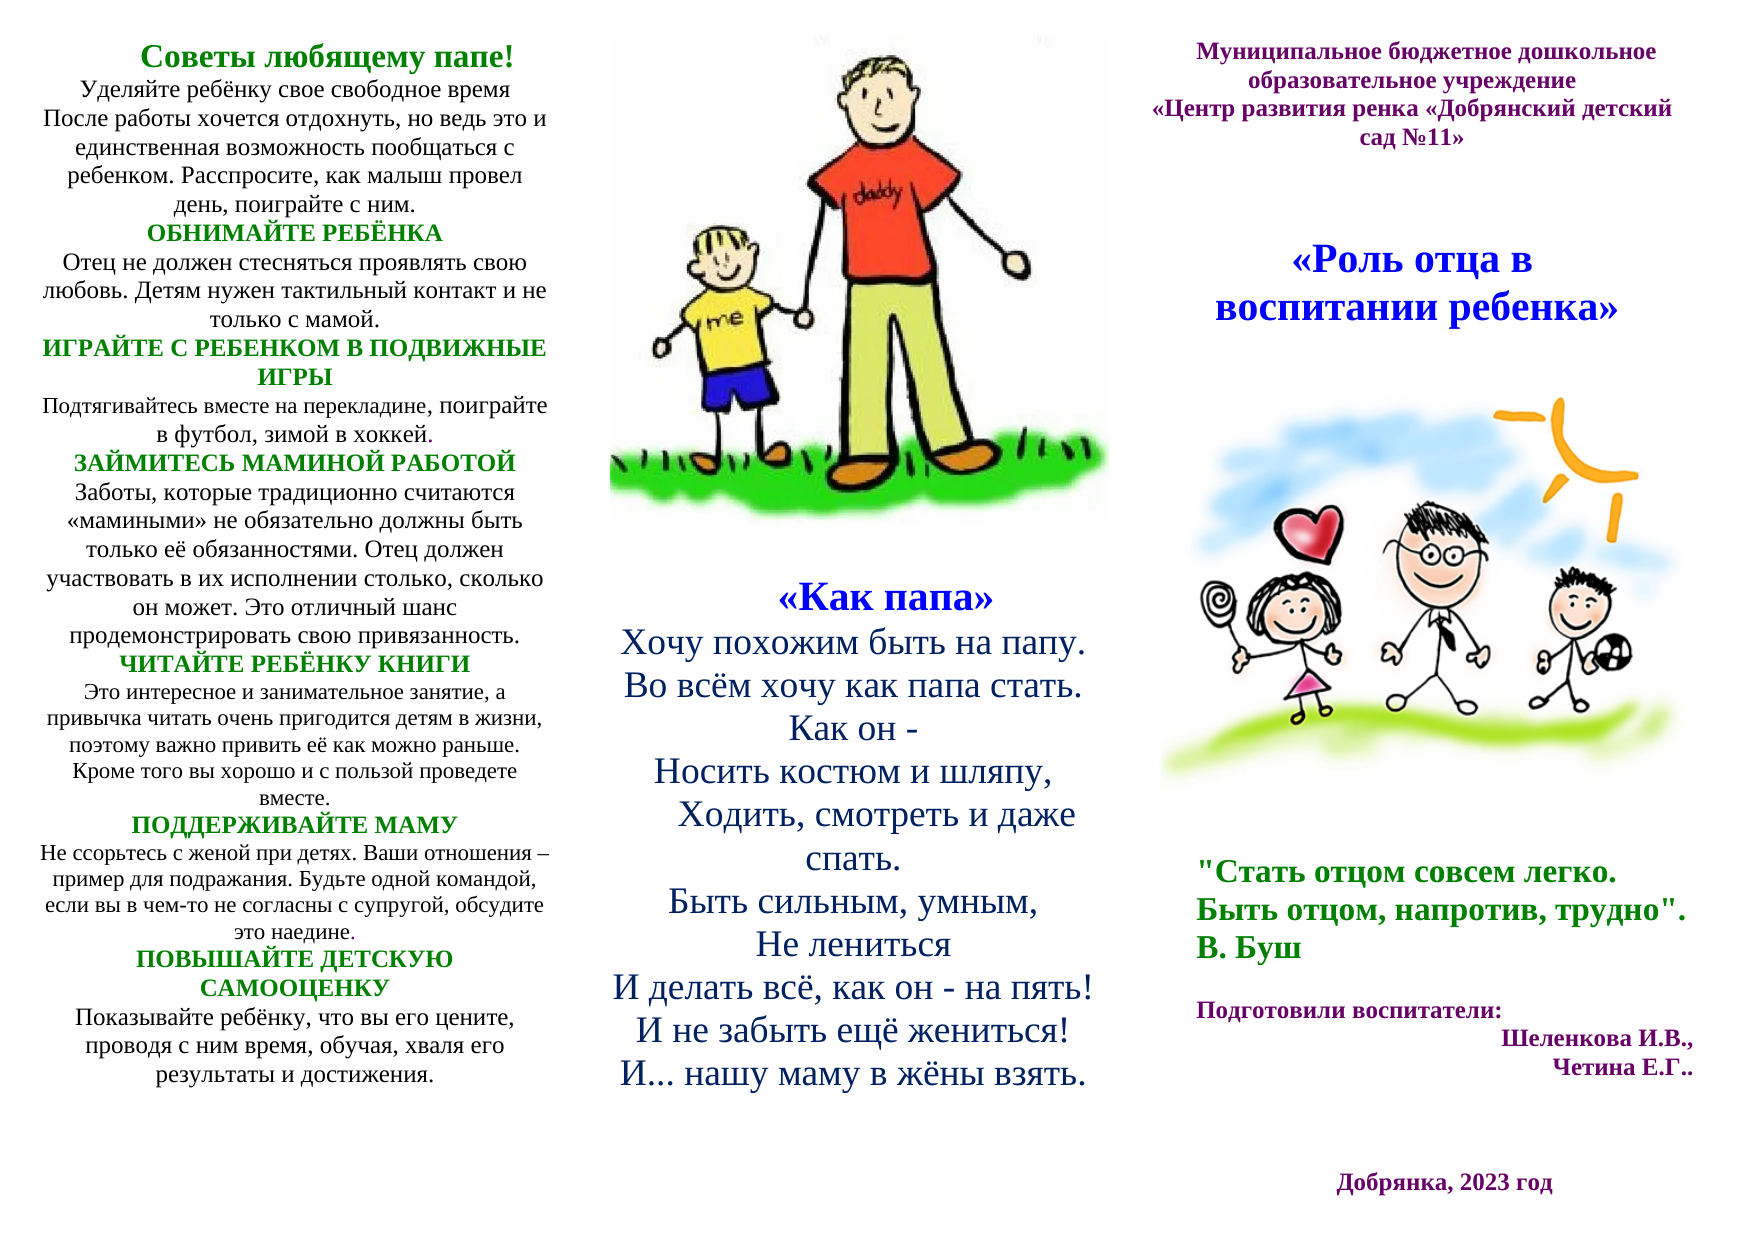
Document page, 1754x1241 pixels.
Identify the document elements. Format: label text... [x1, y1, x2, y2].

text Четина Е.Г.. [1160, 1052, 1693, 1081]
text Отец не должен стесняться проявлять свою любовь. Детям нужен тактильный контакт и не только с мамой. [38, 247, 551, 333]
text Уделяйте ребёнку свое свободное время [38, 74, 551, 103]
text Хочу похожим быть на папу. [616, 619, 1107, 662]
text «Роль отца в [1160, 233, 1693, 281]
text ЧИТАЙТЕ РЕБЁНКУ КНИГИ [38, 649, 551, 678]
text ИГРАЙТЕ С РЕБЕНКОМ В ПОДВИЖНЫЕ ИГРЫ [38, 333, 551, 391]
text «Центр развития ренка «Добрянский детский сад №11» [1160, 93, 1693, 151]
text Не лениться [616, 921, 1107, 964]
text Как он - [616, 706, 1107, 749]
text Во всём хочу как папа стать. [616, 662, 1107, 706]
text Не ссорьтесь с женой при детях. Ваши отношения – пример для подражания. Будьте одной командой, если вы в чем-то не согласны с супругой, обсудите это наедине. [38, 839, 551, 944]
text воспитании ребенка» [1160, 281, 1693, 329]
text Показывайте ребёнку, что вы его цените, проводя с ним время, обучая, хваля его результаты и достижения. [38, 1002, 551, 1088]
text Добрянка, 2023 год [1196, 1167, 1693, 1196]
text Ходить, смотреть и даже спать. [616, 792, 1107, 878]
text ПОДДЕРЖИВАЙТЕ МАМУ [38, 810, 551, 839]
text Муниципальное бюджетное дошкольное [1196, 36, 1693, 65]
text Быть сильным, умным, [616, 878, 1107, 921]
text Подтягивайтесь вместе на перекладине, поиграйте в футбол, зимой в хоккей. [38, 391, 551, 448]
text И... нашу маму в жёны взять. [616, 1051, 1107, 1094]
text ОБНИМАЙТЕ РЕБЁНКА [38, 218, 551, 247]
text Это интересное и занимательное занятие, а привычка читать очень пригодится детям в жизни, поэтому важно привить её как можно раньше. Кроме того вы хорошо и с пользой проведете вместе. [38, 678, 551, 810]
text "Стать отцом совсем легко. Быть отцом, напротив, трудно". В. Буш [1196, 851, 1693, 966]
text ЗАЙМИТЕСЬ МАМИНОЙ РАБОТОЙ [38, 448, 551, 477]
text ПОВЫШАЙТЕ ДЕТСКУЮ САМООЦЕНКУ [38, 944, 551, 1002]
text Подготовили воспитатели: [1196, 995, 1693, 1023]
text Советы любящему папе! [103, 36, 551, 74]
text «Как папа» [664, 571, 1107, 619]
text Заботы, которые традиционно считаются «мамиными» не обязательно должны быть только её обязанностями. Отец должен участвовать в их исполнении столько, сколько он может. Это отличный шанс продемонстрировать свою привязанность. [38, 477, 551, 649]
text И не забыть ещё жениться! [616, 1007, 1107, 1051]
text образовательное учреждение [1160, 65, 1693, 93]
text Носить костюм и шляпу, [616, 749, 1107, 792]
text Шеленкова И.В., [1160, 1023, 1693, 1052]
picture [1160, 380, 1691, 800]
picture [609, 36, 1110, 524]
text И делать всё, как он - на пять! [616, 964, 1107, 1007]
text После работы хочется отдохнуть, но ведь это и единственная возможность пообщаться с ребенком. Расспросите, как малыш провел день, поиграйте с ним. [38, 103, 551, 218]
